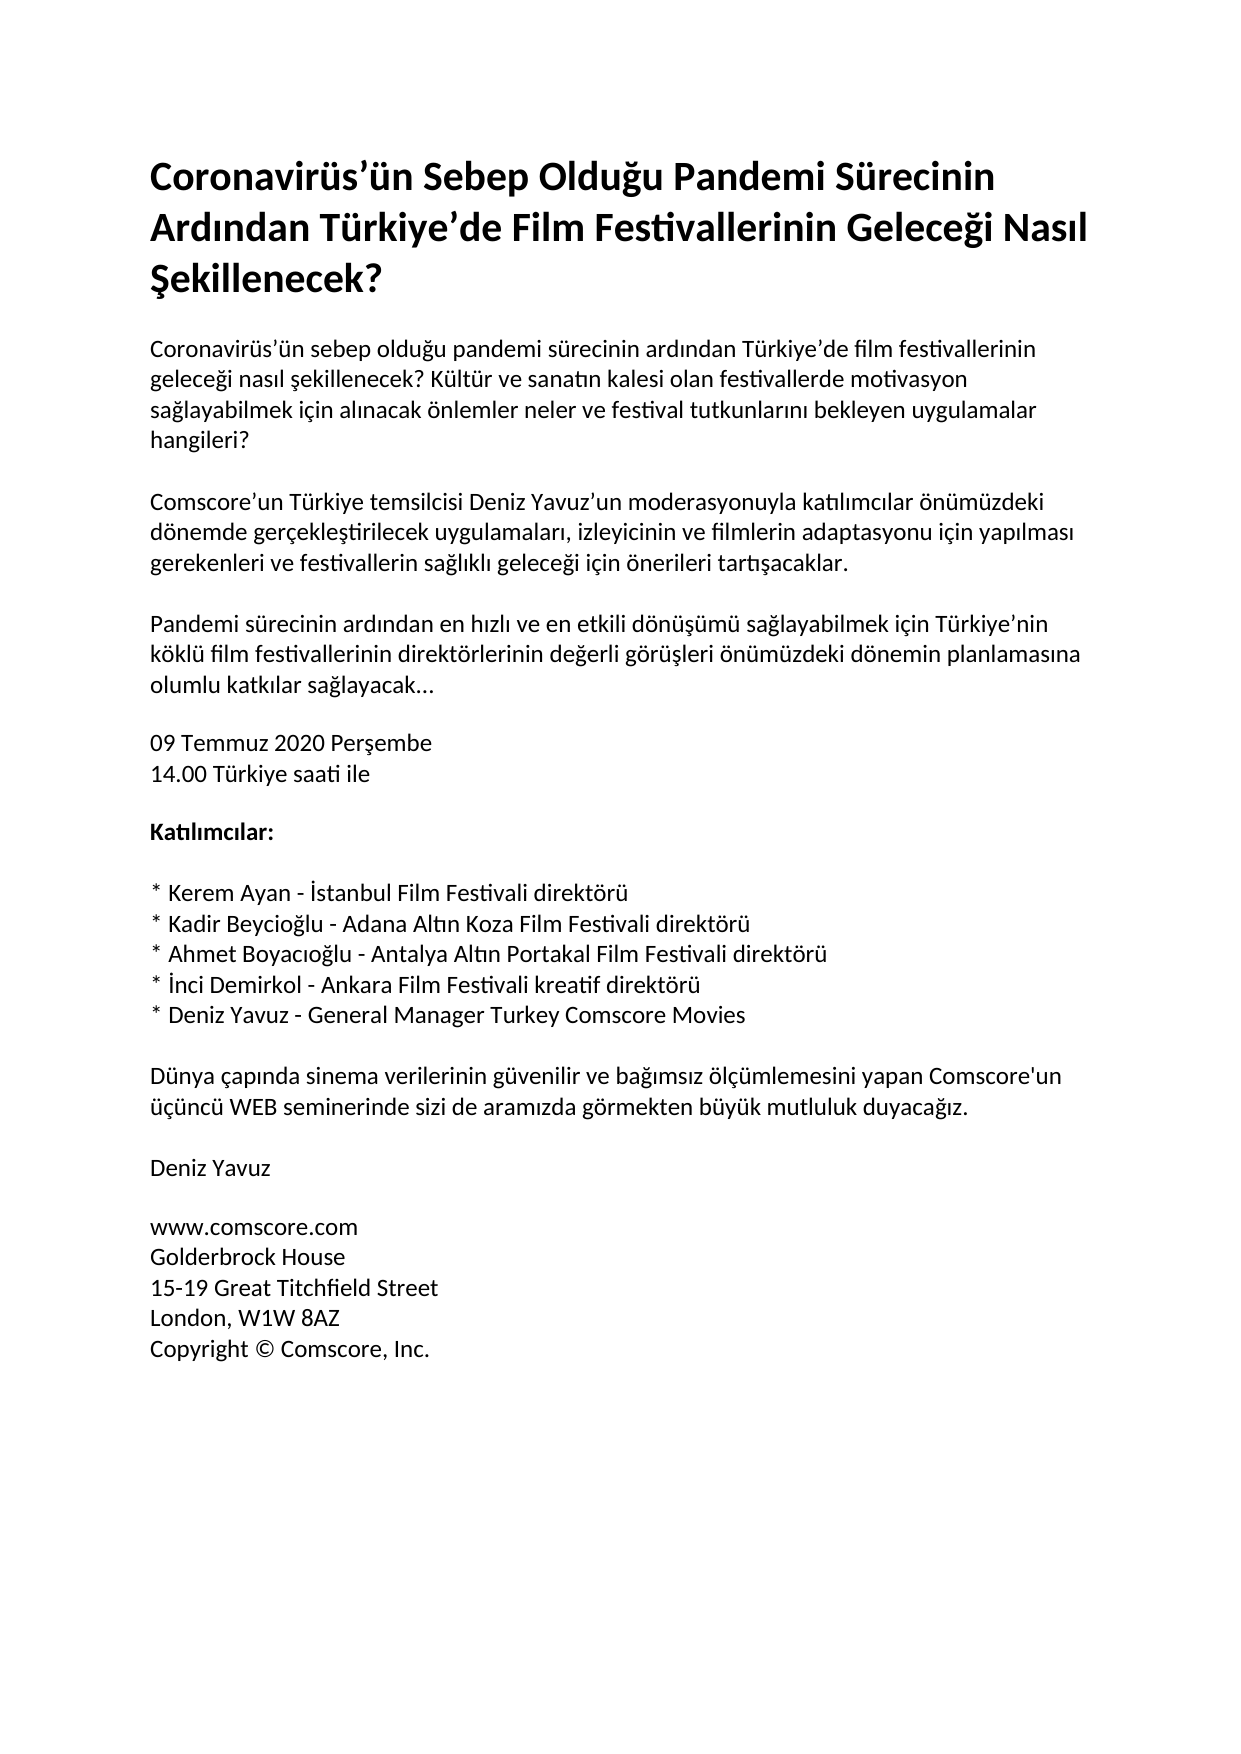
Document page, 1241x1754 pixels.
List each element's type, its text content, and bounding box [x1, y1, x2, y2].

text * Ahmet Boyacıoğlu - Antalya Altın Portakal Film Festivali direktörü [150, 938, 1090, 969]
text * İnci Demirkol - Ankara Film Festivali kreatif direktörü [150, 969, 1090, 999]
text Copyright © Comscore, Inc. [150, 1333, 1090, 1363]
text 14.00 Türkiye saati ile [150, 758, 1090, 788]
text London, W1W 8AZ [150, 1302, 1090, 1333]
text Dünya çapında sinema verilerinin güvenilir ve bağımsız ölçümlemesini yapan Comscore'un üçüncü WEB seminerinde sizi de aramızda görmekten büyük mutluluk duyacağız. [150, 1061, 1090, 1122]
text Pandemi sürecinin ardından en hızlı ve en etkili dönüşümü sağlayabilmek için Türkiye’nin köklü film festivallerinin direktörlerinin değerli görüşleri önümüzdeki dönemin planlamasına olumlu katkılar sağlayacak... [150, 608, 1090, 699]
text Golderbrock House [150, 1241, 1090, 1272]
text Katılımcılar: [150, 816, 1090, 847]
text Coronavirüs’ün sebep olduğu pandemi sürecinin ardından Türkiye’de film festivallerinin geleceği nasıl şekillenecek? Kültür ve sanatın kalesi olan festivallerde motivasyon sağlayabilmek için alınacak önlemler neler ve festival tutkunlarını bekleyen uygulamalar hangileri? [150, 333, 1090, 455]
text 15-19 Great Titchfield Street [150, 1272, 1090, 1302]
text www.comscore.com [150, 1211, 1090, 1241]
text Deniz Yavuz [150, 1152, 1090, 1183]
text 09 Temmuz 2020 Perşembe [150, 727, 1090, 758]
text * Kadir Beycioğlu - Adana Altın Koza Film Festivali direktörü [150, 908, 1090, 938]
text * Deniz Yavuz - General Manager Turkey Comscore Movies [150, 999, 1090, 1030]
text Comscore’un Türkiye temsilcisi Deniz Yavuz’un moderasyonuyla katılımcılar önümüzdeki dönemde gerçekleştirilecek uygulamaları, izleyicinin ve filmlerin adaptasyonu için yapılması gerekenleri ve festivallerin sağlıklı geleceği için önerileri tartışacaklar. [150, 486, 1090, 577]
text Coronavirüs’ün Sebep Olduğu Pandemi Sürecinin Ardından Türkiye’de Film Festivallerinin Geleceği Nasıl Şekillenecek? [150, 150, 1090, 302]
text * Kerem Ayan - İstanbul Film Festivali direktörü [150, 877, 1090, 908]
